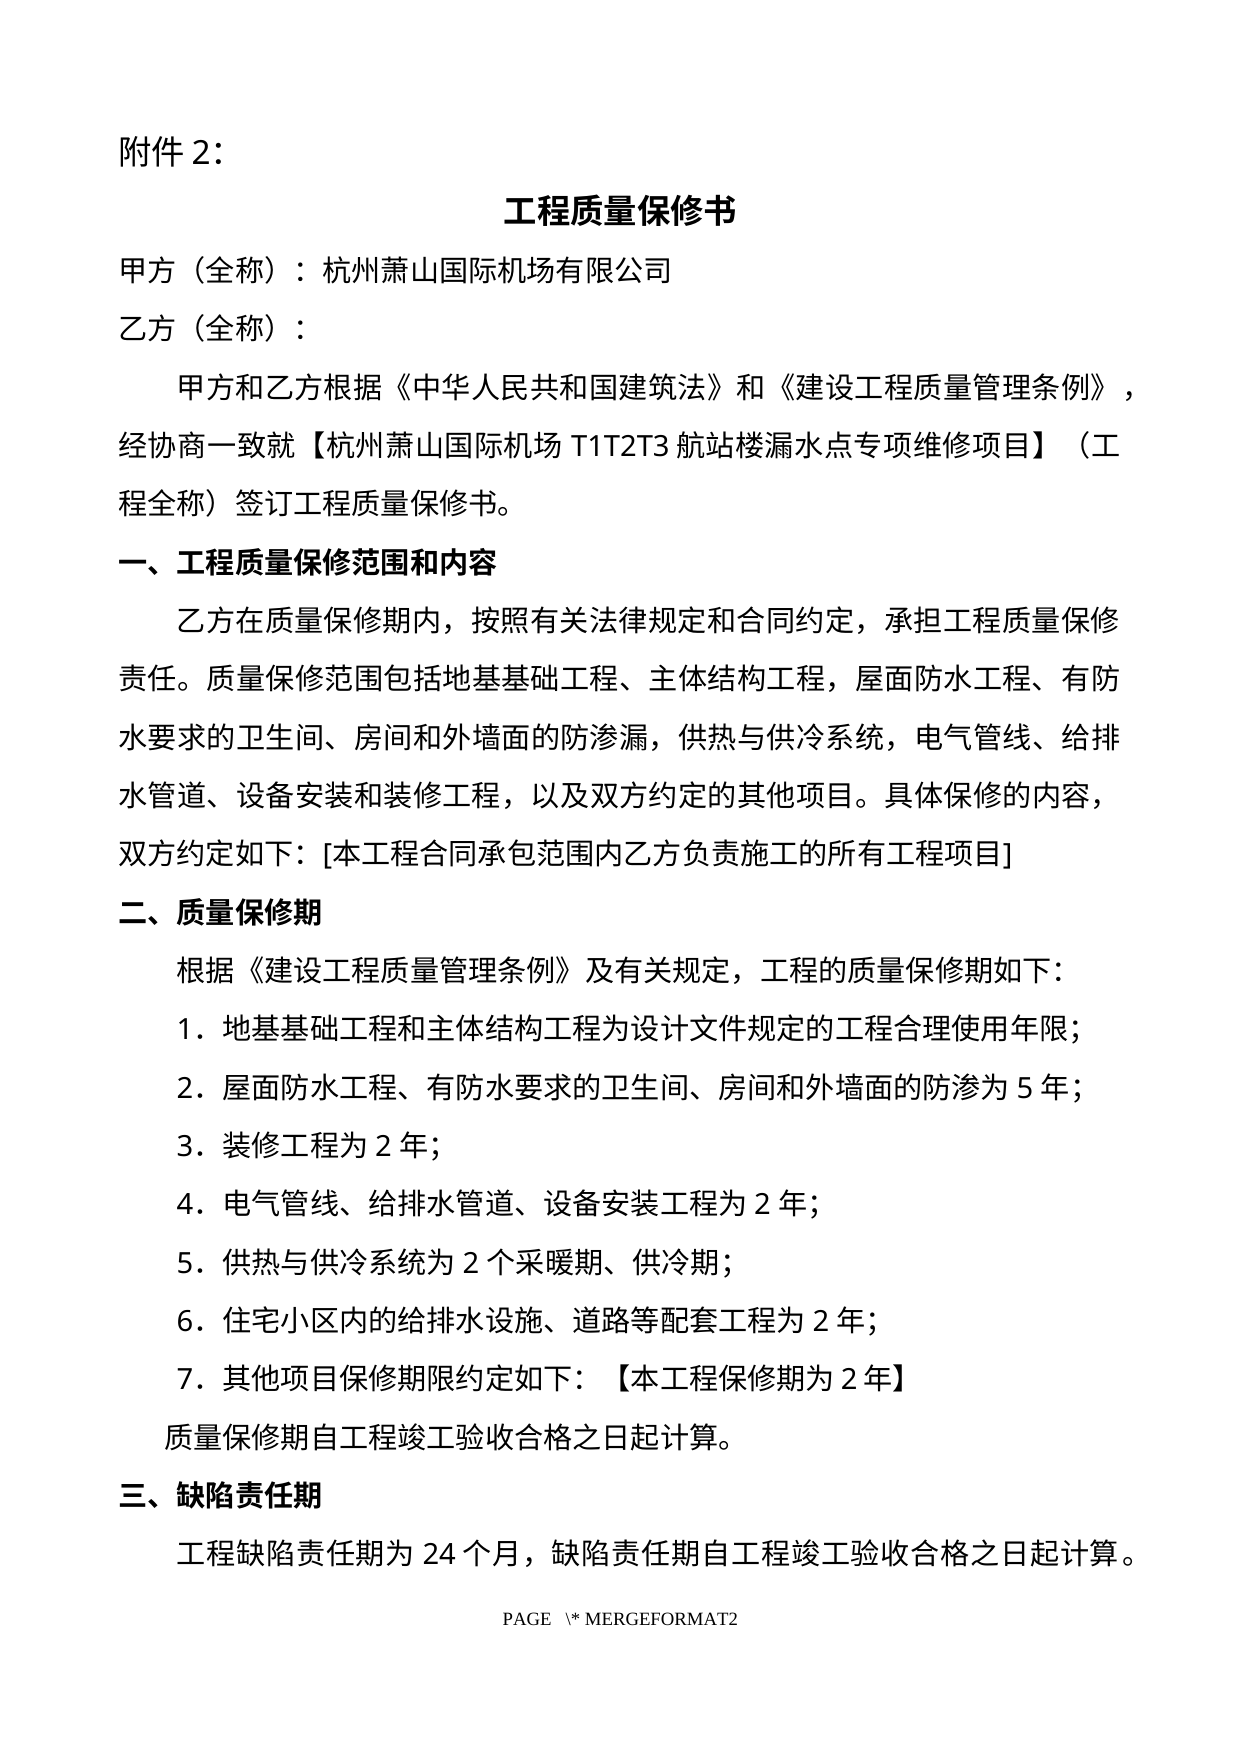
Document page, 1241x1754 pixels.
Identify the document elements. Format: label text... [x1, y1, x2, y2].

text 工程质量保修书 [118, 176, 1122, 235]
text 根据《建设工程质量管理条例》及有关规定，工程的质量保修期如下： [118, 935, 1122, 993]
text 一、工程质量保修范围和内容 [118, 526, 1122, 585]
list 其他项目保修期限约定如下：【本工程保修期为2年】 [118, 1343, 1122, 1401]
text 二、质量保修期 [118, 876, 1122, 935]
text 甲方和乙方根据《中华人民共和国建筑法》和《建设工程质量管理条例》，经协商一致就【杭州萧山国际机场T1T2T3航站楼漏水点专项维修项目】（工程全称）签订工程质量保修书。 [118, 351, 1122, 526]
list 装修工程为 2 年； [118, 1110, 1122, 1168]
text 甲方（全称）：杭州萧山国际机场有限公司 [118, 235, 1122, 293]
text 三、缺陷责任期 [118, 1460, 1122, 1518]
list 屋面防水工程、有防水要求的卫生间、房间和外墙面的防渗为 5 年； [118, 1051, 1122, 1110]
list 供热与供冷系统为 2 个采暖期、供冷期； [118, 1226, 1122, 1285]
text 乙方（全称）： [118, 293, 1122, 351]
text 乙方在质量保修期内，按照有关法律规定和合同约定，承担工程质量保修责任。质量保修范围包括地基基础工程、主体结构工程，屋面防水工程、有防水要求的卫生间、房间和外墙面的防渗漏，供热与供冷系统，电气管线、给排水管道、设备安装和装修工程，以及双方约定的其他项目。具体保修的内容，双方约定如下：[本工程合同承包范围内乙方负责施工的所有工程项目] [118, 585, 1122, 876]
list 住宅小区内的给排水设施、道路等配套工程为 2 年； [118, 1285, 1122, 1343]
list 地基基础工程和主体结构工程为设计文件规定的工程合理使用年限； [118, 993, 1122, 1051]
text 质量保修期自工程竣工验收合格之日起计算。 [118, 1401, 1122, 1460]
list 电气管线、给排水管道、设备安装工程为 2 年； [118, 1168, 1122, 1226]
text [118, 1518, 1122, 1576]
text 附件2： [118, 118, 1122, 176]
